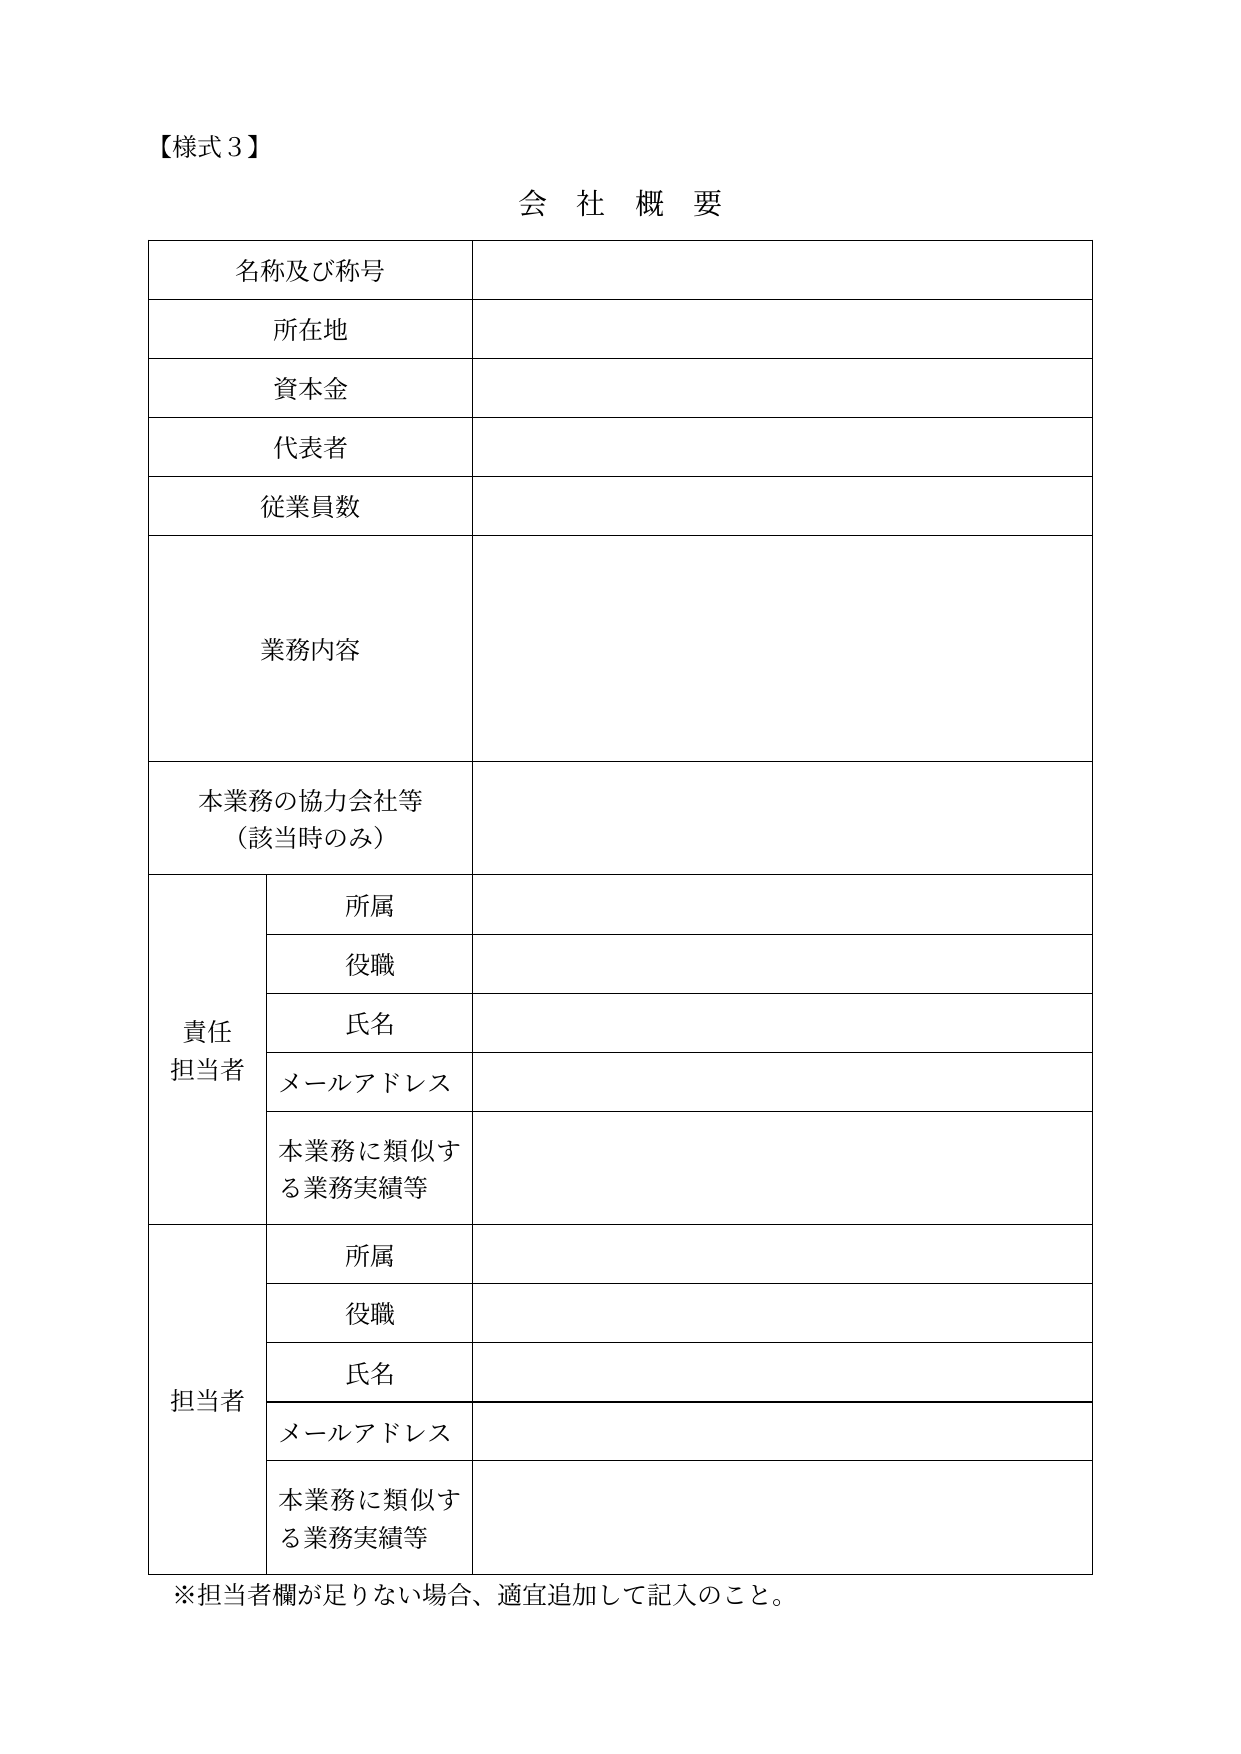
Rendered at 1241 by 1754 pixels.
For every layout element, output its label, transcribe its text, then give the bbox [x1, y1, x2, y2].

table_cell [473, 1403, 1092, 1460]
table_cell 担当者 [149, 1225, 266, 1574]
table_cell [473, 1053, 1092, 1111]
table_cell [473, 1284, 1092, 1342]
table_cell 所在地 [149, 300, 472, 358]
table_cell 資本金 [149, 359, 472, 417]
table_cell [473, 1112, 1092, 1224]
table_cell 業務内容 [149, 536, 472, 761]
table_cell 本業務の協力会社等 （該当時のみ） [149, 762, 472, 874]
table_cell 氏名 [267, 994, 472, 1052]
table_cell [473, 994, 1092, 1052]
text ※担当者欄が足りない場合、適宜追加して記入のこと。 [148, 1575, 1092, 1612]
table_cell 従業員数 [149, 477, 472, 535]
table_cell [473, 762, 1092, 874]
table_cell 役職 [267, 935, 472, 992]
table_cell [473, 1225, 1092, 1283]
table_cell 責任 担当者 [149, 875, 266, 1224]
text 会 社 概 要 [148, 164, 1092, 239]
table_cell [473, 477, 1092, 535]
table_cell 所属 [267, 875, 472, 933]
table_cell 氏名 [267, 1343, 472, 1401]
table_cell [473, 359, 1092, 417]
table_cell 本業務に類似する業務実績等 [267, 1461, 472, 1574]
table_cell 本業務に類似する業務実績等 [267, 1112, 472, 1224]
text 【様式３】 [148, 127, 1092, 164]
table_cell [473, 1343, 1092, 1401]
table_cell [473, 935, 1092, 992]
table_cell 所属 [267, 1225, 472, 1283]
table_cell 代表者 [149, 418, 472, 476]
table_cell 役職 [267, 1284, 472, 1342]
table_cell [473, 418, 1092, 476]
table_cell メールアドレス [267, 1053, 472, 1111]
table_cell [473, 875, 1092, 933]
table_cell [473, 1461, 1092, 1574]
table_cell メールアドレス [267, 1403, 472, 1460]
table_cell [473, 300, 1092, 358]
table_header [473, 241, 1092, 298]
table_header 名称及び称号 [149, 241, 472, 298]
table_cell [473, 536, 1092, 761]
